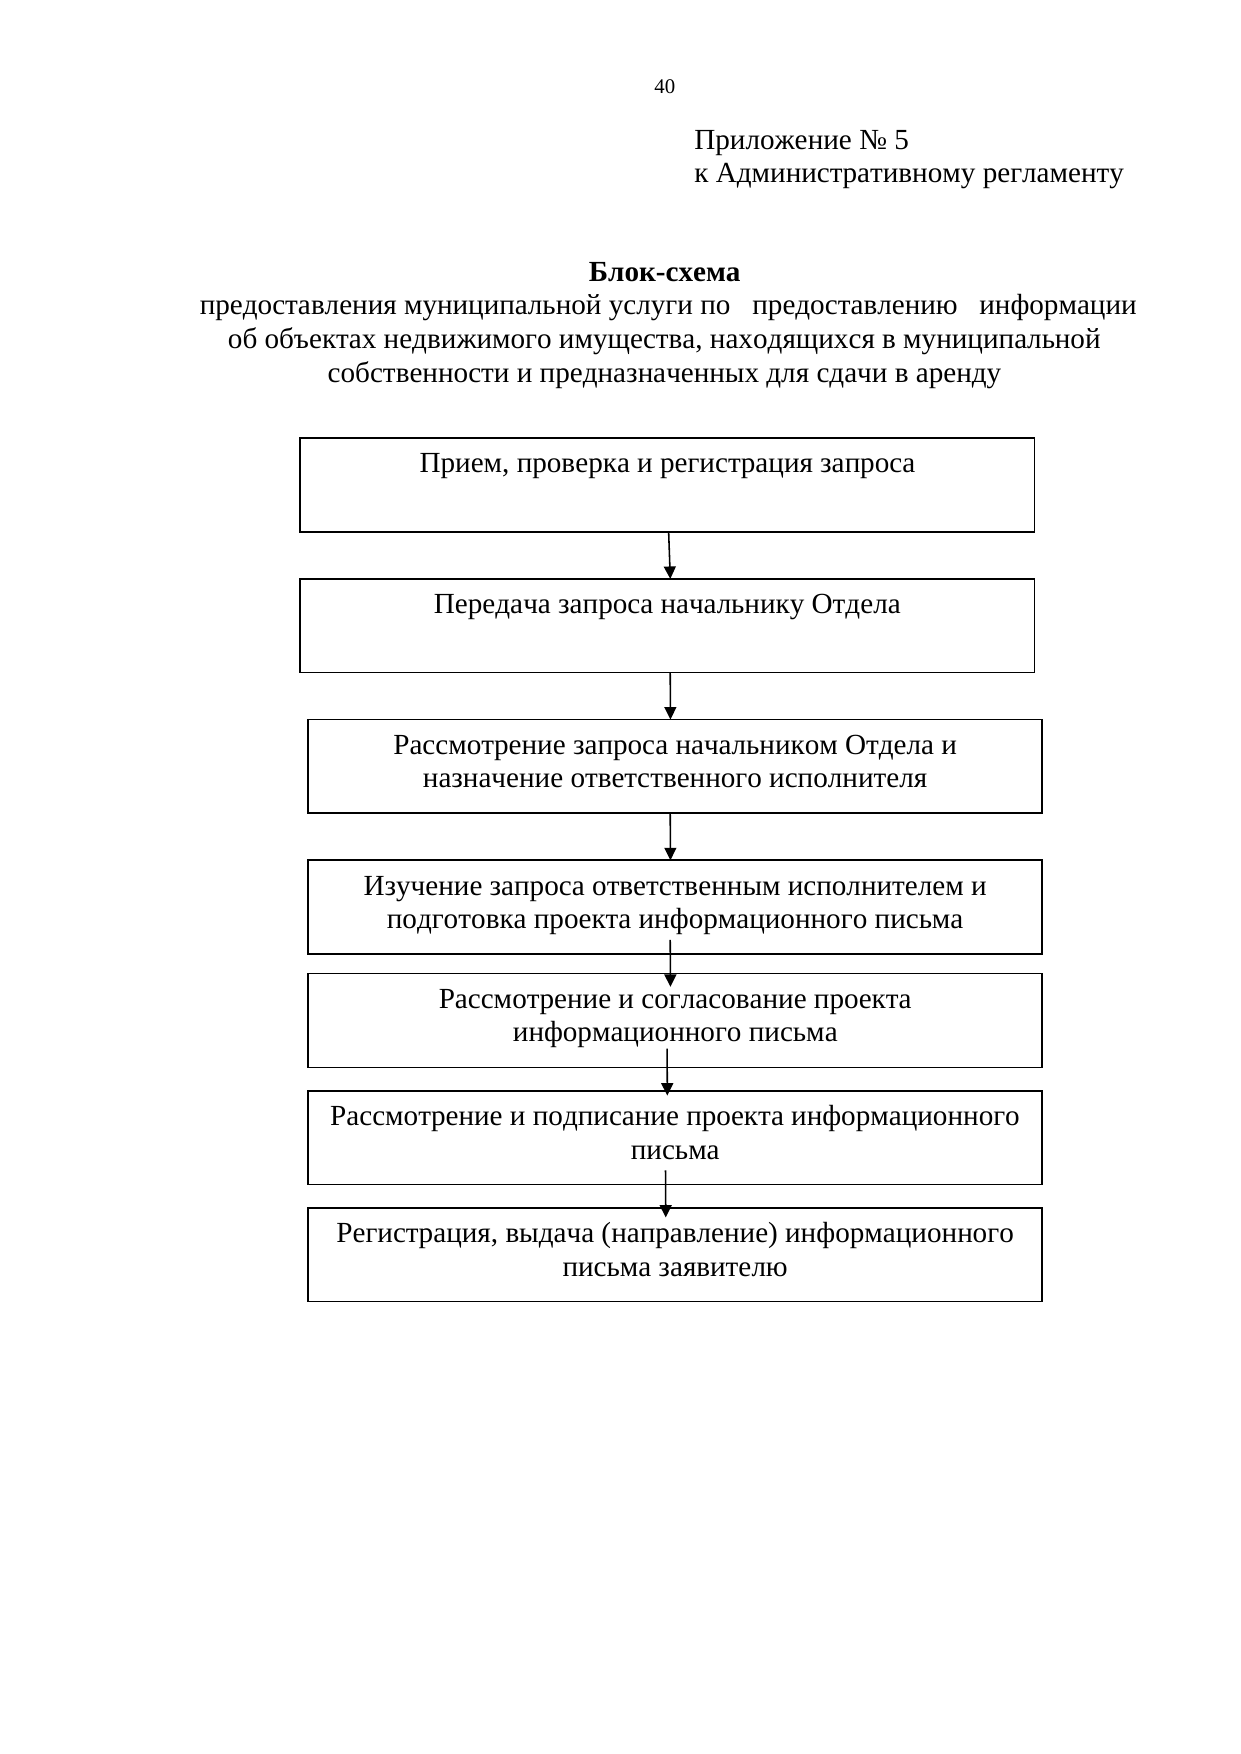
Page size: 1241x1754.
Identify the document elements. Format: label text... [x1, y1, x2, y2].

text Приложение № 5 [694, 122, 1152, 155]
text Блок-схема предоставления муниципальной услуги по предоставлению информации об объектах недвижимого имущества, находящихся в муниципальной собственности и предназначенных для сдачи в аренду [177, 254, 1152, 388]
text к Административному регламенту [694, 155, 1152, 189]
